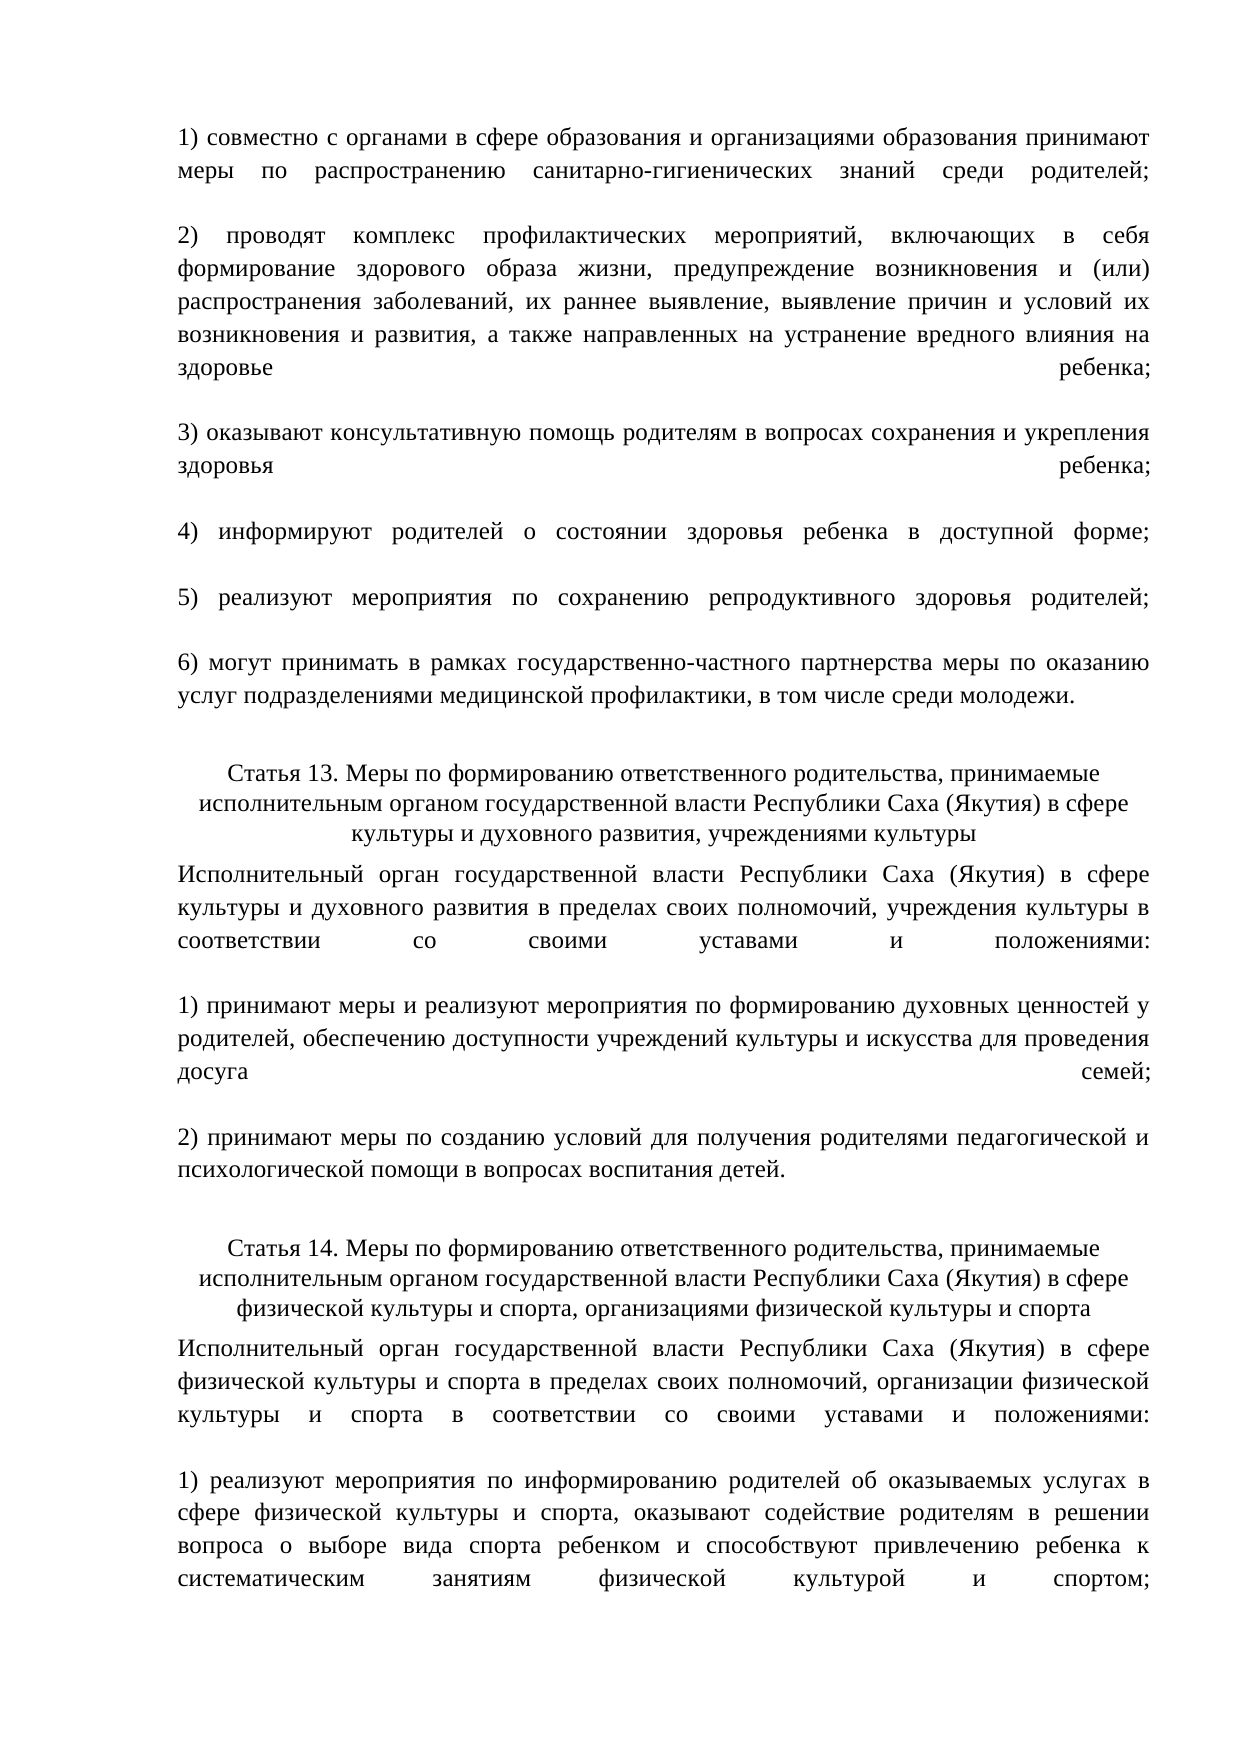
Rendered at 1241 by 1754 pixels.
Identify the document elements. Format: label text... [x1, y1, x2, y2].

text Статья 14. Меры по формированию ответственного родительства, принимаемые исполнительным органом государственной власти Республики Саха (Якутия) в сфере физической культуры и спорта, организациями физической культуры и спорта [177, 1232, 1152, 1322]
text Исполнительный орган государственной власти Республики Саха (Якутия) в сфере культуры и духовного развития в пределах своих полномочий, учреждения культуры в соответствии со своими уставами и положениями: 1) принимают меры и реализуют мероприятия по формированию духовных ценностей у родителей, обеспечению доступности учреждений культуры и искусства для проведения досуга семей; 2) принимают меры по созданию условий для получения родителями педагогической и психологической помощи в вопросах воспитания детей. [177, 855, 1152, 1183]
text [177, 118, 1152, 709]
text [177, 1329, 1152, 1625]
text Статья 13. Меры по формированию ответственного родительства, принимаемые исполнительным органом государственной власти Республики Саха (Якутия) в сфере культуры и духовного развития, учреждениями культуры [177, 757, 1152, 847]
